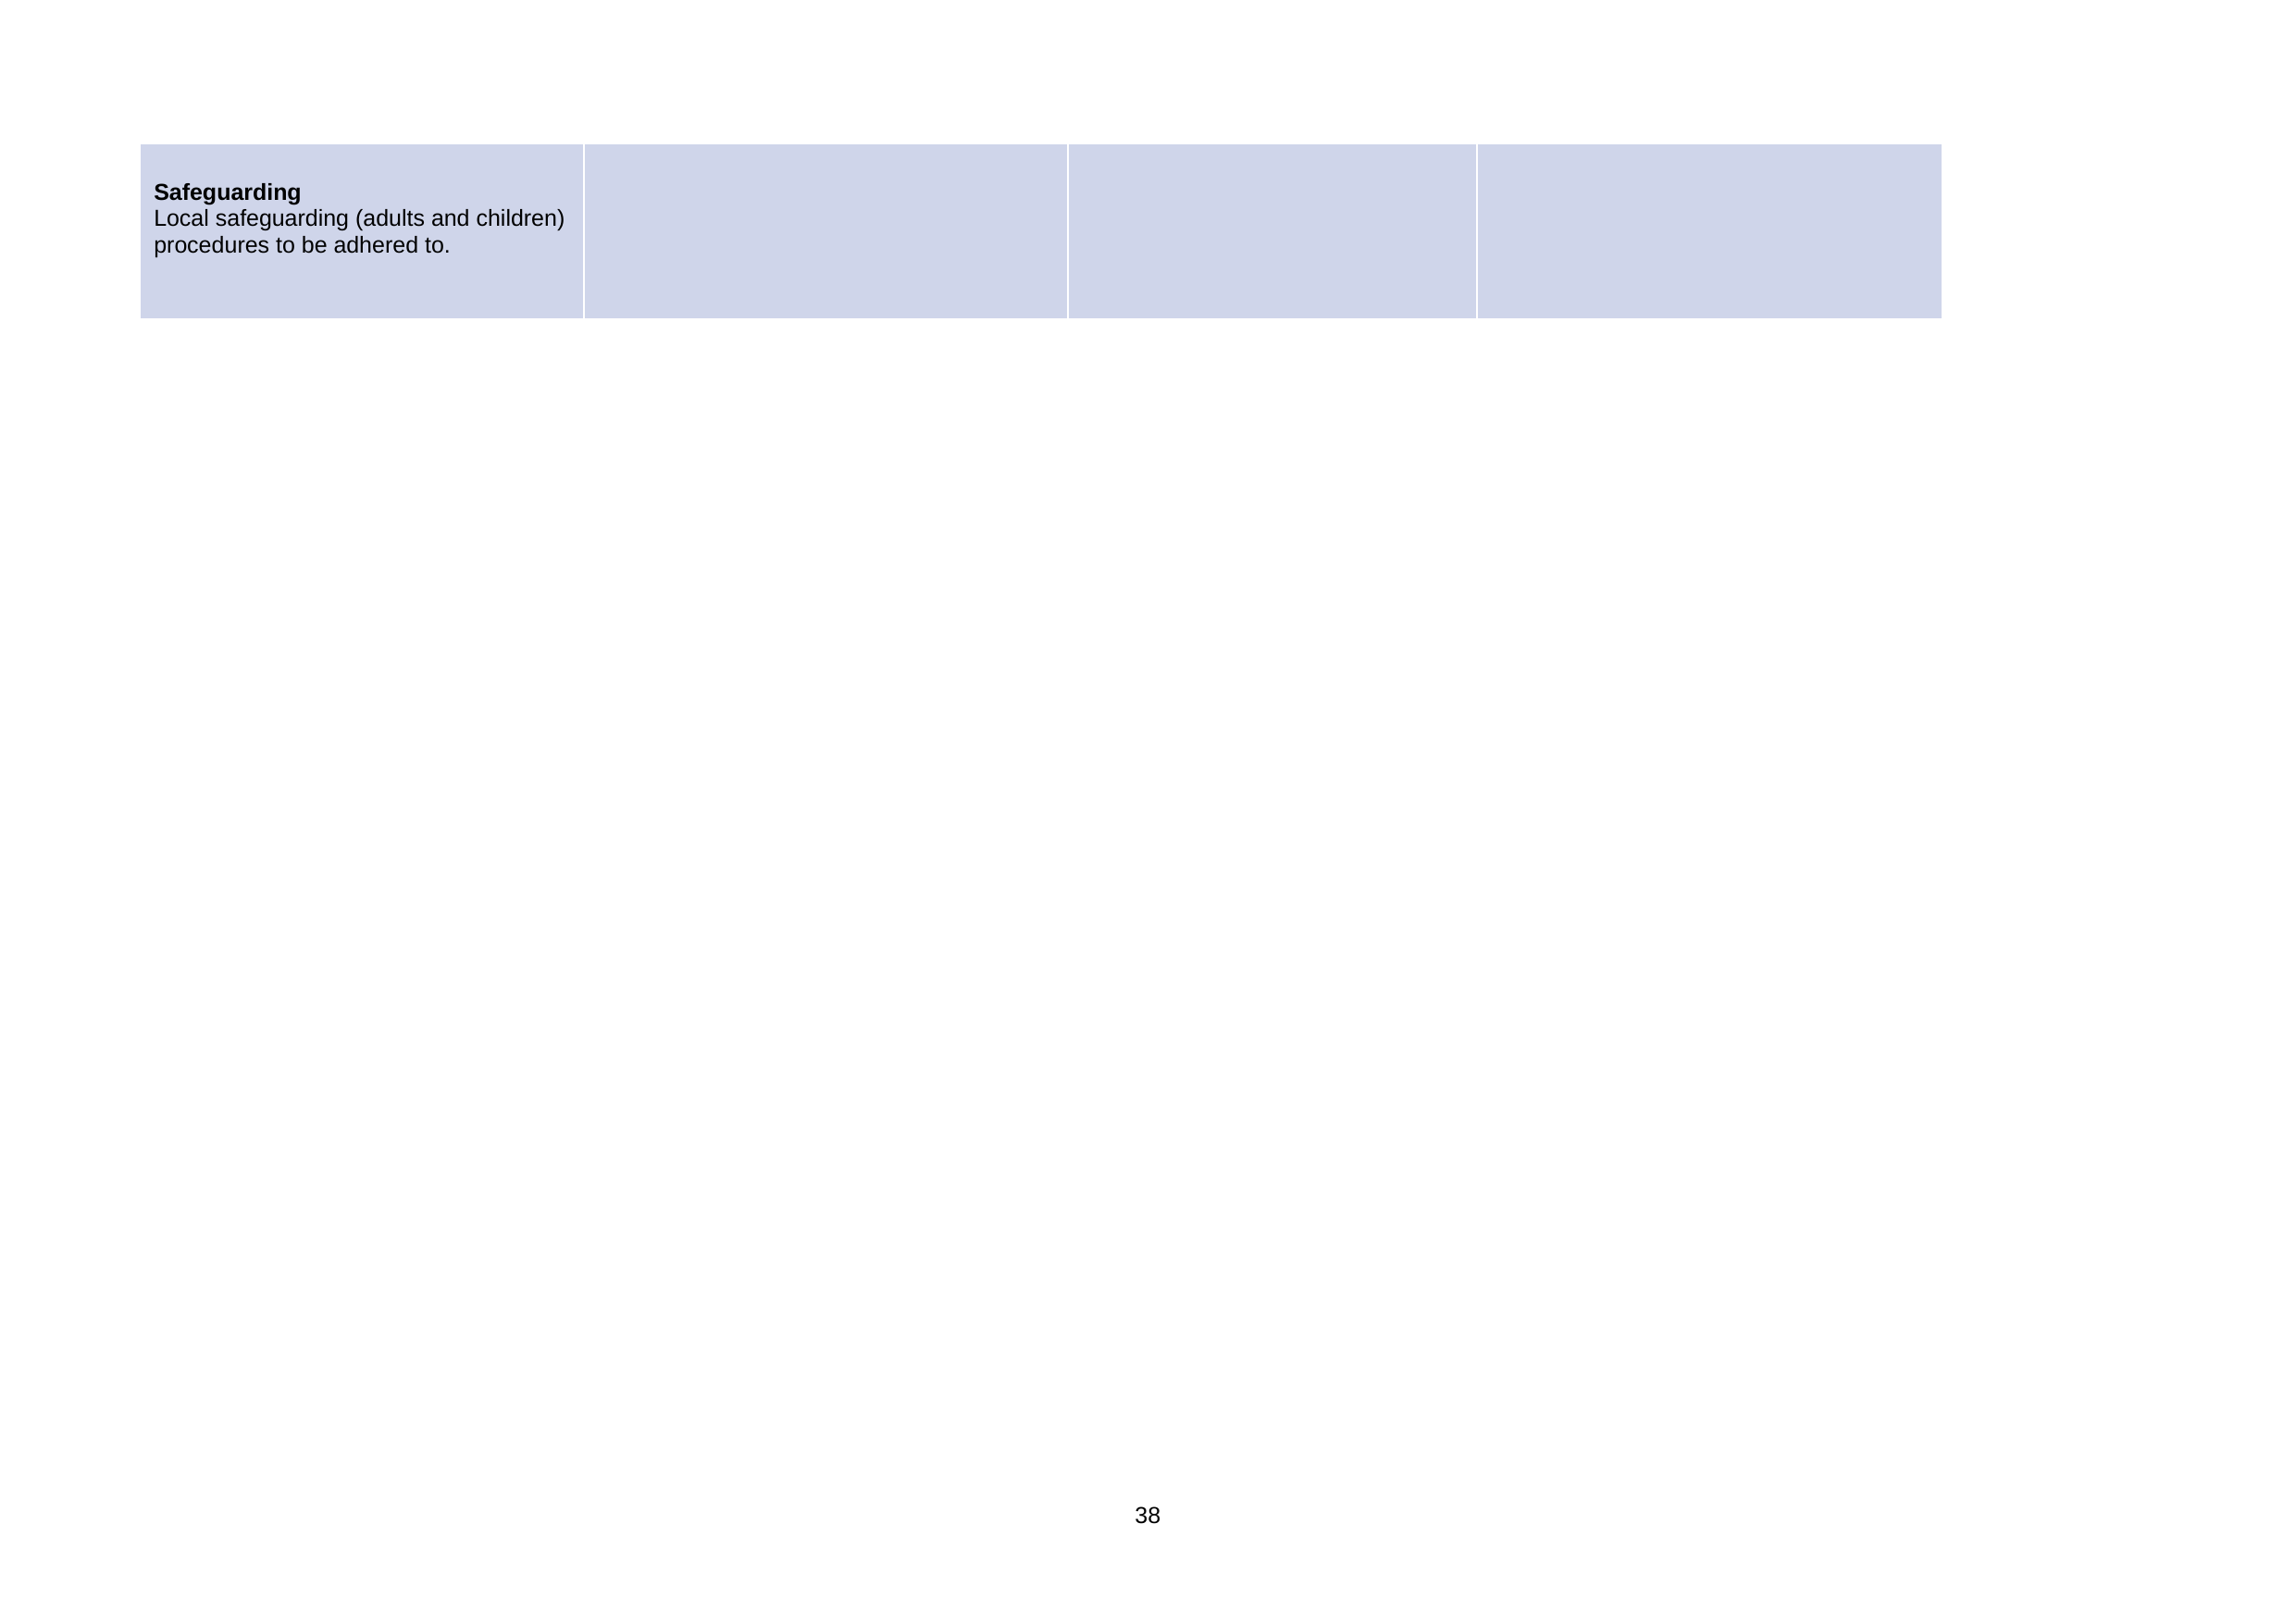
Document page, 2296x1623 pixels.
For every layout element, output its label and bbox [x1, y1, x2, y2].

table_cell [1069, 144, 1476, 318]
table_cell [1478, 144, 1942, 318]
table_cell [585, 144, 1067, 318]
table_cell [141, 144, 583, 318]
